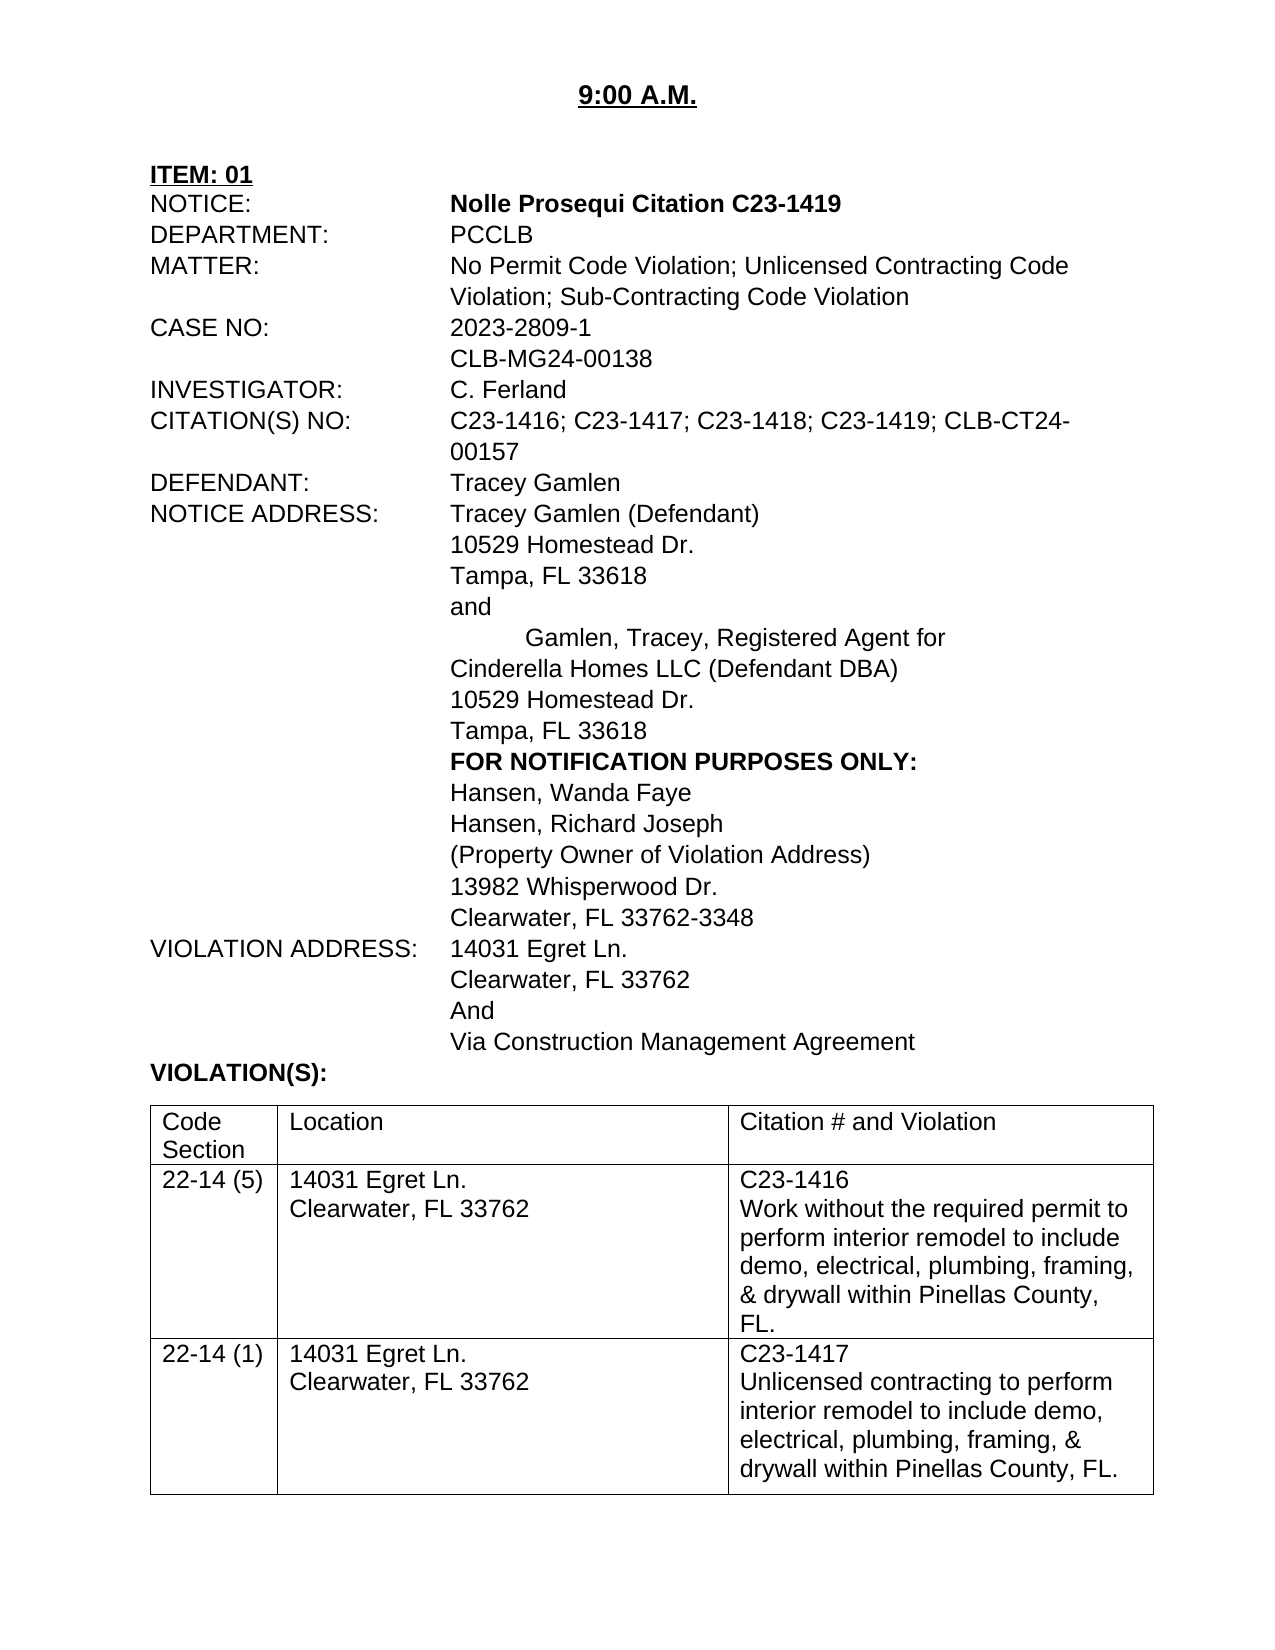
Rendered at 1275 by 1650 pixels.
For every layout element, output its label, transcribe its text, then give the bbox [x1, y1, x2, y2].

table_cell 14031 Egret Ln. Clearwater, FL 33762 [278, 1165, 728, 1337]
text NOTICE: Nolle Prosequi Citation C23-1419 [150, 188, 1125, 217]
text CITATION(S) NO: C23-1416; C23-1417; C23-1418; C23-1419; CLB-CT24-00157 [150, 406, 1125, 466]
text VIOLATION(S): [150, 1058, 1125, 1086]
text Tampa, FL 33618 [150, 716, 1125, 745]
table_header Location [278, 1106, 728, 1164]
table_cell 22-14 (5) [151, 1165, 277, 1337]
table_header Code Section [151, 1106, 277, 1164]
text Hansen, Wanda Faye [150, 778, 1125, 807]
text DEFENDANT: Tracey Gamlen [150, 468, 1125, 497]
table_header Citation # and Violation [729, 1106, 1153, 1164]
text Hansen, Richard Joseph [450, 809, 1125, 838]
text Clearwater, FL 33762-3348 [150, 902, 1125, 931]
text Clearwater, FL 33762 [150, 964, 1125, 993]
text 13982 Whisperwood Dr. [150, 871, 1125, 900]
text and Gamlen, Tracey, Registered Agent for [150, 592, 1125, 652]
subtitle 9:00 A.M. [150, 79, 1125, 110]
text Cinderella Homes LLC (Defendant DBA) [150, 654, 1125, 683]
text MATTER: No Permit Code Violation; Unlicensed Contracting Code Violation; Sub-Contracting Code Violation [150, 251, 1125, 310]
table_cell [278, 1339, 728, 1494]
text DEPARTMENT: PCCLB [150, 219, 1125, 248]
text INVESTIGATOR: C. Ferland [150, 375, 1125, 403]
subtitle ITEM: 01 [150, 160, 1125, 188]
text Tampa, FL 33618 [150, 561, 1125, 590]
text (Property Owner of Violation Address) [450, 840, 1125, 869]
text VIOLATION ADDRESS: 14031 Egret Ln. [150, 933, 1125, 962]
text Via Construction Management Agreement [150, 1027, 1125, 1055]
table_cell 22-14 (1) [151, 1339, 277, 1494]
text CLB-MG24-00138 [375, 344, 1125, 372]
text 10529 Homestead Dr. [150, 685, 1125, 714]
text CASE NO: 2023-2809-1 [150, 313, 1125, 341]
text 10529 Homestead Dr. [150, 530, 1125, 559]
text And [150, 996, 1125, 1024]
table_cell C23-1416 Work without the required permit to perform interior remodel to include demo, electrical, plumbing, framing, & drywall within Pinellas County, FL. [729, 1165, 1153, 1337]
table_cell C23-1417 Unlicensed contracting to perform interior remodel to include demo, electrical, plumbing, framing, & drywall within Pinellas County, FL. [729, 1339, 1153, 1494]
text FOR NOTIFICATION PURPOSES ONLY: [375, 747, 1125, 776]
text NOTICE ADDRESS: Tracey Gamlen (Defendant) [150, 499, 1125, 528]
